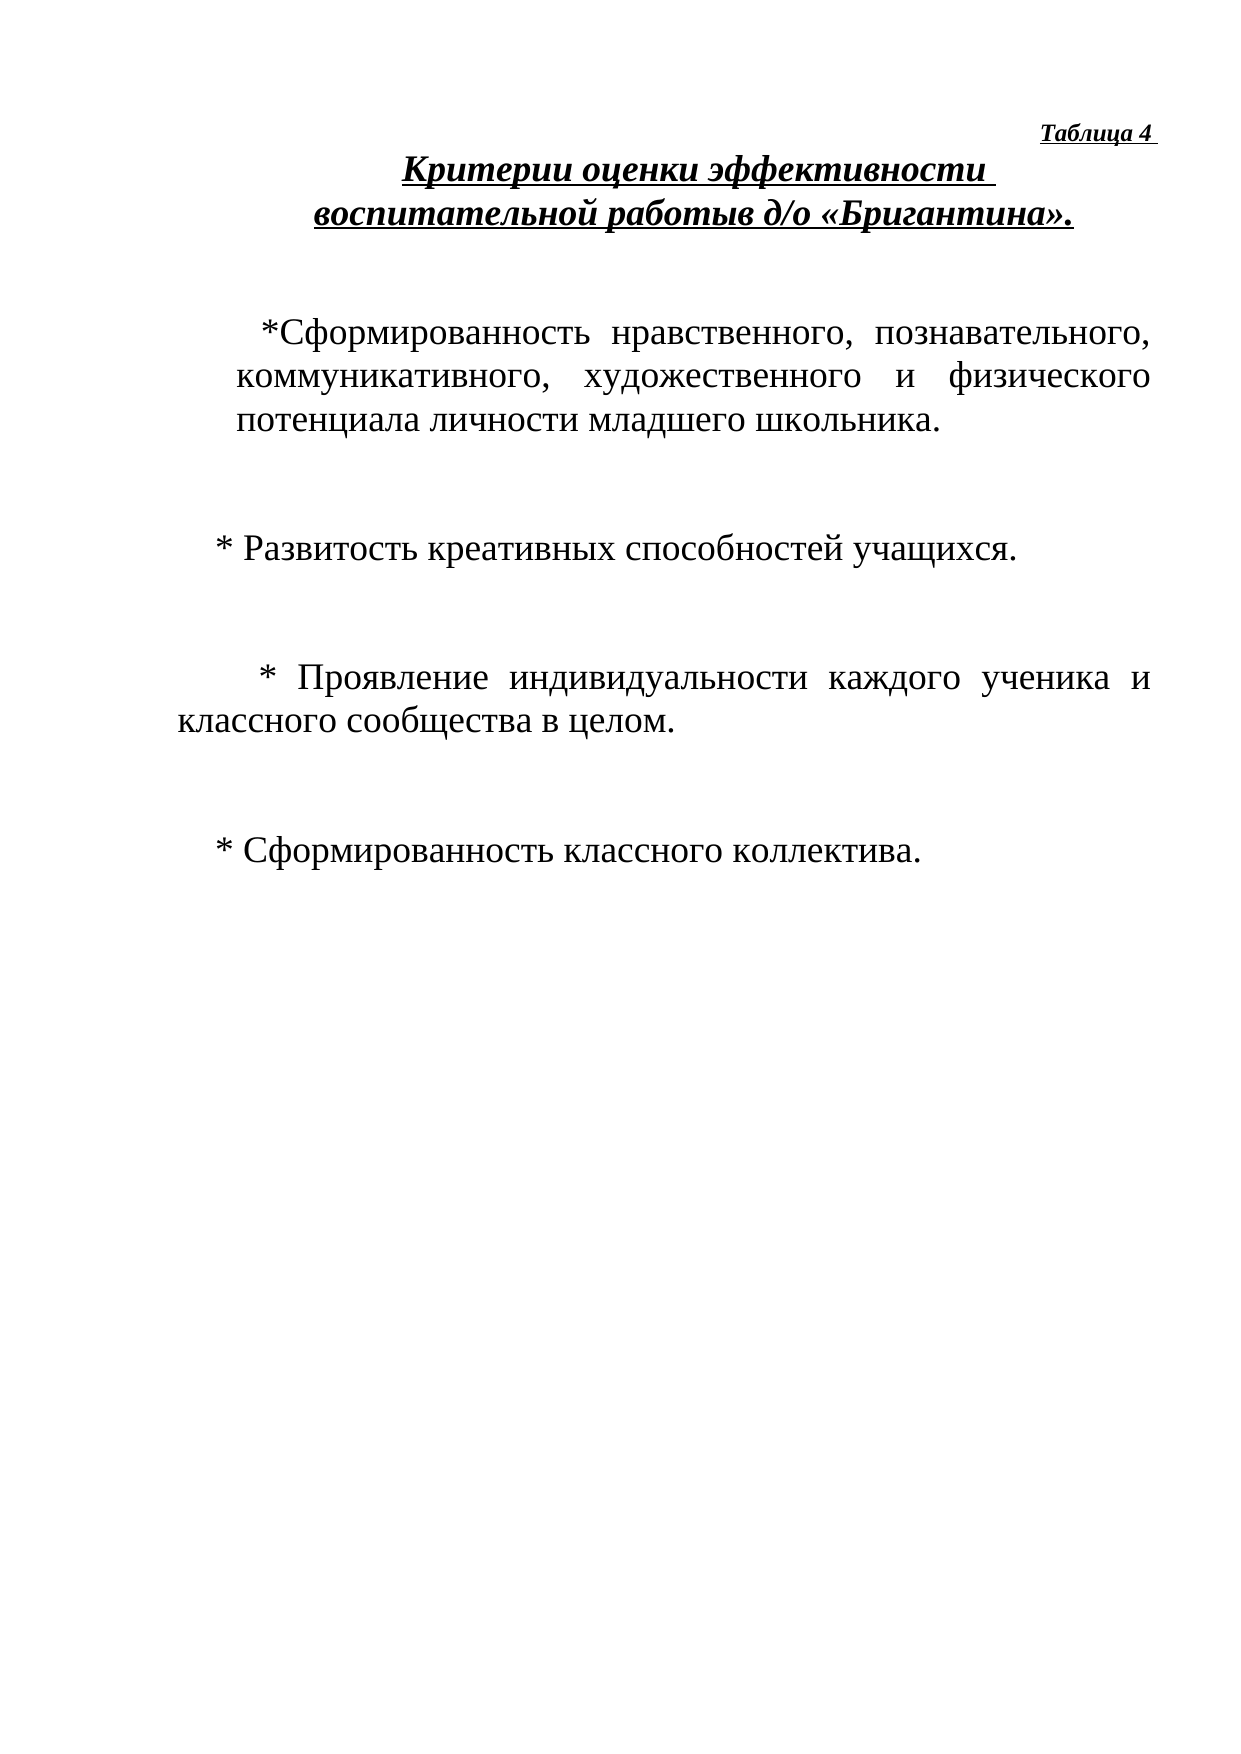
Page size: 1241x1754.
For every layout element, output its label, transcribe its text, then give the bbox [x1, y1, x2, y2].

text *Сформированность нравственного, познавательного, коммуникативного, художественного и физического потенциала личности младшего школьника. [177, 310, 1152, 439]
text воспитательной работыв д/о «Бригантина». [177, 190, 1152, 233]
text * Развитость креативных способностей учащихся. [177, 525, 1152, 568]
text * Сформированность классного коллектива. [177, 827, 1152, 870]
text * Проявление индивидуальности каждого ученика и классного сообщества в целом. [177, 655, 1152, 741]
text Критерии оценки эффективности [177, 147, 1152, 190]
text Таблица 4 [177, 118, 1152, 147]
